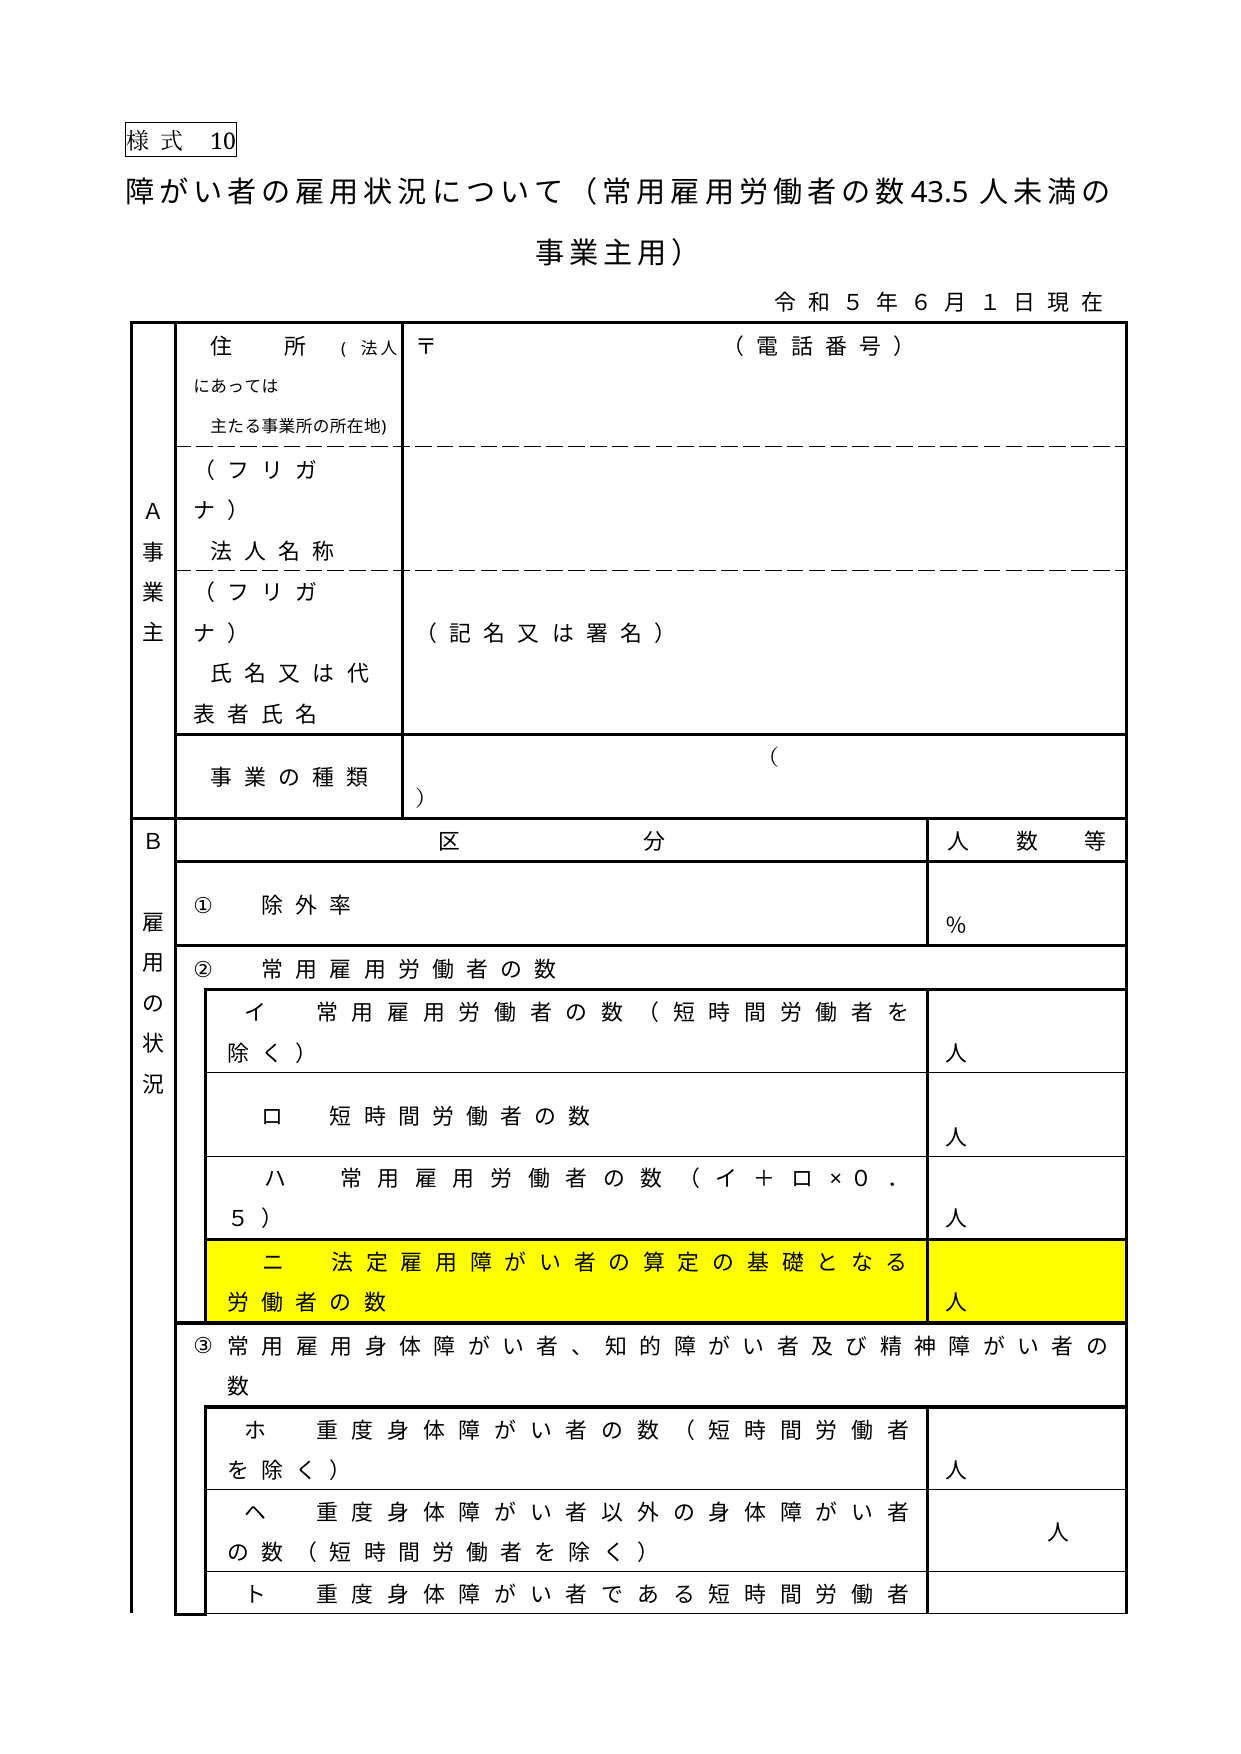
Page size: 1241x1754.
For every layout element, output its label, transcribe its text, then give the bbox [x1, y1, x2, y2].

table_cell ハ 常用雇用労働者の数（イ＋ロ×０．５） [207, 1157, 926, 1237]
table_header 〒 （電話番号） [404, 324, 1125, 446]
table_cell 人 [929, 991, 1125, 1072]
text 様式10 [125, 119, 1116, 159]
table_cell （フリガナ） 氏名又は代表者氏名 [177, 570, 401, 733]
table_cell 事業の種類 [177, 736, 401, 817]
table_cell [177, 988, 204, 1321]
table_cell 常用雇用労働者の数 [177, 947, 1125, 988]
table_cell 常用雇用身体障がい者、知的障がい者及び精神障がい者の数 [205, 1325, 1125, 1405]
table_header 住 所 (法人にあっては 主たる事業所の所在地) [177, 324, 401, 446]
table_cell 人 [929, 1241, 1125, 1321]
table_cell 区 分 [177, 820, 926, 860]
table_cell 人 数 等 [929, 820, 1125, 860]
table_cell [404, 446, 1125, 570]
table_cell 人 [929, 1572, 1125, 1613]
table_cell イ 常用雇用労働者の数（短時間労働者を除く） [207, 991, 926, 1072]
text 障がい者の雇用状況について（常用雇用労働者の数43.5人未満の事業主用） [125, 159, 1116, 281]
table_cell ロ 短時間労働者の数 [207, 1073, 926, 1156]
table_cell Ｂ 雇用の状況 [133, 820, 174, 1613]
table_cell ヘ 重度身体障がい者以外の身体障がい者の数（短時間労働者を除く） [207, 1490, 926, 1571]
table_cell 人 [929, 1073, 1125, 1156]
table_header Ａ 事 業 主 [133, 324, 174, 817]
table_cell ニ 法定雇用障がい者の算定の基礎となる労働者の数 [207, 1241, 926, 1321]
table_cell （記名又は署名） [404, 570, 1125, 733]
table_cell 除外率 [177, 863, 926, 944]
text 令和５年６月１日現在 [125, 281, 1116, 321]
table_cell ホ 重度身体障がい者の数（短時間労働者を除く） [207, 1409, 926, 1489]
table_cell 人 [929, 1490, 1125, 1571]
table_cell （フリガナ） 法人名称 [177, 446, 401, 570]
table_cell 人 [929, 1157, 1125, 1237]
table_cell （ ） [404, 736, 1125, 817]
table_cell 人 [929, 1409, 1125, 1489]
table_cell ③ [177, 1325, 205, 1613]
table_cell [207, 1572, 926, 1613]
table_cell ％ [929, 863, 1125, 944]
